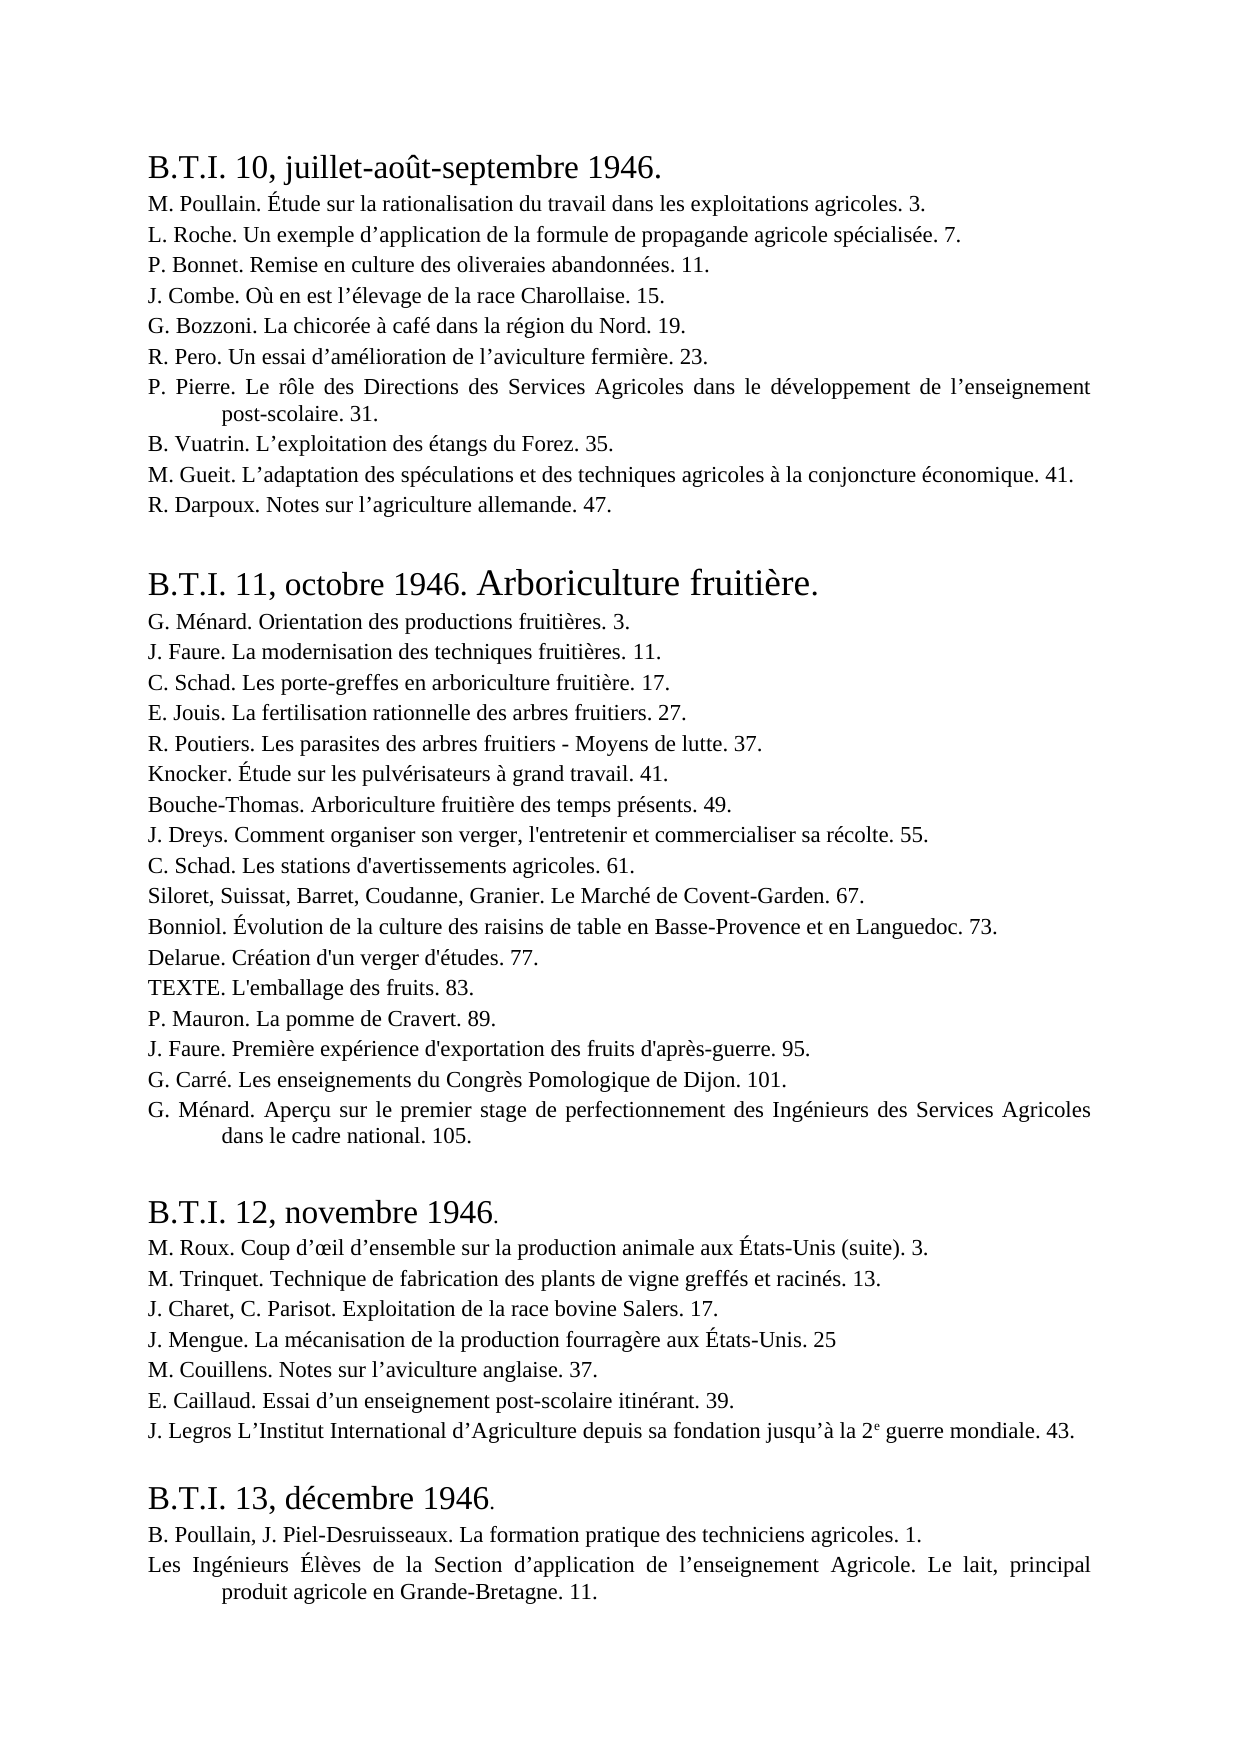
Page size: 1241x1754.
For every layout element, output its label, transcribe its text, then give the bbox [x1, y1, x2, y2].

text J. Mengue. La mécanisation de la production fourragère aux États-Unis. 25 [148, 1326, 1093, 1352]
text E. Jouis. La fertilisation rationnelle des arbres fruitiers. 27. [148, 699, 1093, 726]
text G. Carré. Les enseignements du Congrès Pomologique de Dijon. 101. [148, 1066, 1093, 1092]
text C. Schad. Les stations d'avertissements agricoles. 61. [148, 852, 1093, 878]
text J. Faure. La modernisation des techniques fruitières. 11. [148, 638, 1093, 665]
text TEXTE. L'emballage des fruits. 83. [148, 974, 1093, 1000]
text G. Ménard. Orientation des productions fruitières. 3. [148, 608, 1093, 634]
text Bonniol. Évolution de la culture des raisins de table en Basse-Provence et en Languedoc. 73. [148, 913, 1093, 939]
text B.T.I. 12, novembre 1946. [148, 1192, 1093, 1230]
text P. Bonnet. Remise en culture des oliveraies abandonnées. 11. [148, 251, 1093, 277]
text B. Vuatrin. L’exploitation des étangs du Forez. 35. [148, 430, 1093, 456]
text M. Roux. Coup d’œil d’ensemble sur la production animale aux États-Unis (suite). 3. [148, 1234, 1093, 1261]
text P. Mauron. La pomme de Cravert. 89. [148, 1004, 1093, 1031]
text J. Charet, C. Parisot. Exploitation de la race bovine Salers. 17. [148, 1295, 1093, 1322]
text M. Gueit. L’adaptation des spéculations et des techniques agricoles à la conjoncture économique. 41. [148, 461, 1093, 487]
text J. Legros L’Institut International d’Agriculture depuis sa fondation jusqu’à la 2e guerre mondiale. 43. [148, 1417, 1093, 1444]
text J. Faure. Première expérience d'exportation des fruits d'après-guerre. 95. [148, 1035, 1093, 1061]
text Knocker. Étude sur les pulvérisateurs à grand travail. 41. [148, 760, 1093, 787]
text B.T.I. 10, juillet-août-septembre 1946. [148, 148, 1093, 186]
text Bouche-Thomas. Arboriculture fruitière des temps présents. 49. [148, 791, 1093, 817]
text R. Darpoux. Notes sur l’agriculture allemande. 47. [148, 491, 1093, 517]
text M. Couillens. Notes sur l’aviculture anglaise. 37. [148, 1356, 1093, 1383]
text G. Bozzoni. La chicorée à café dans la région du Nord. 19. [148, 312, 1093, 338]
text Les Ingénieurs Élèves de la Section d’application de l’enseignement Agricole. Le lait, principal produit agricole en Grande-Bretagne. 11. [148, 1552, 1093, 1604]
text L. Roche. Un exemple d’application de la formule de propagande agricole spécialisée. 7. [148, 221, 1093, 247]
text B.T.I. 13, décembre 1946. [148, 1478, 1093, 1517]
text M. Trinquet. Technique de fabrication des plants de vigne greffés et racinés. 13. [148, 1265, 1093, 1291]
text C. Schad. Les porte-greffes en arboriculture fruitière. 17. [148, 669, 1093, 695]
text B. Poullain, J. Piel-Desruisseaux. La formation pratique des techniciens agricoles. 1. [148, 1521, 1093, 1547]
text R. Poutiers. Les parasites des arbres fruitiers - Moyens de lutte. 37. [148, 730, 1093, 756]
text G. Ménard. Aperçu sur le premier stage de perfectionnement des Ingénieurs des Services Agricoles dans le cadre national. 105. [148, 1096, 1093, 1149]
text R. Pero. Un essai d’amélioration de l’aviculture fermière. 23. [148, 343, 1093, 369]
text J. Combe. Où en est l’élevage de la race Charollaise. 15. [148, 282, 1093, 308]
text M. Poullain. Étude sur la rationalisation du travail dans les exploitations agricoles. 3. [148, 190, 1093, 216]
text Siloret, Suissat, Barret, Coudanne, Granier. Le Marché de Covent-Garden. 67. [148, 882, 1093, 909]
text P. Pierre. Le rôle des Directions des Services Agricoles dans le développement de l’enseignement post-scolaire. 31. [148, 373, 1093, 426]
text B.T.I. 11, octobre 1946. Arboriculture fruitière. [148, 561, 1093, 604]
text J. Dreys. Comment organiser son verger, l'entretenir et commercialiser sa récolte. 55. [148, 821, 1093, 848]
text Delarue. Création d'un verger d'études. 77. [148, 943, 1093, 970]
text E. Caillaud. Essai d’un enseignement post-scolaire itinérant. 39. [148, 1387, 1093, 1413]
